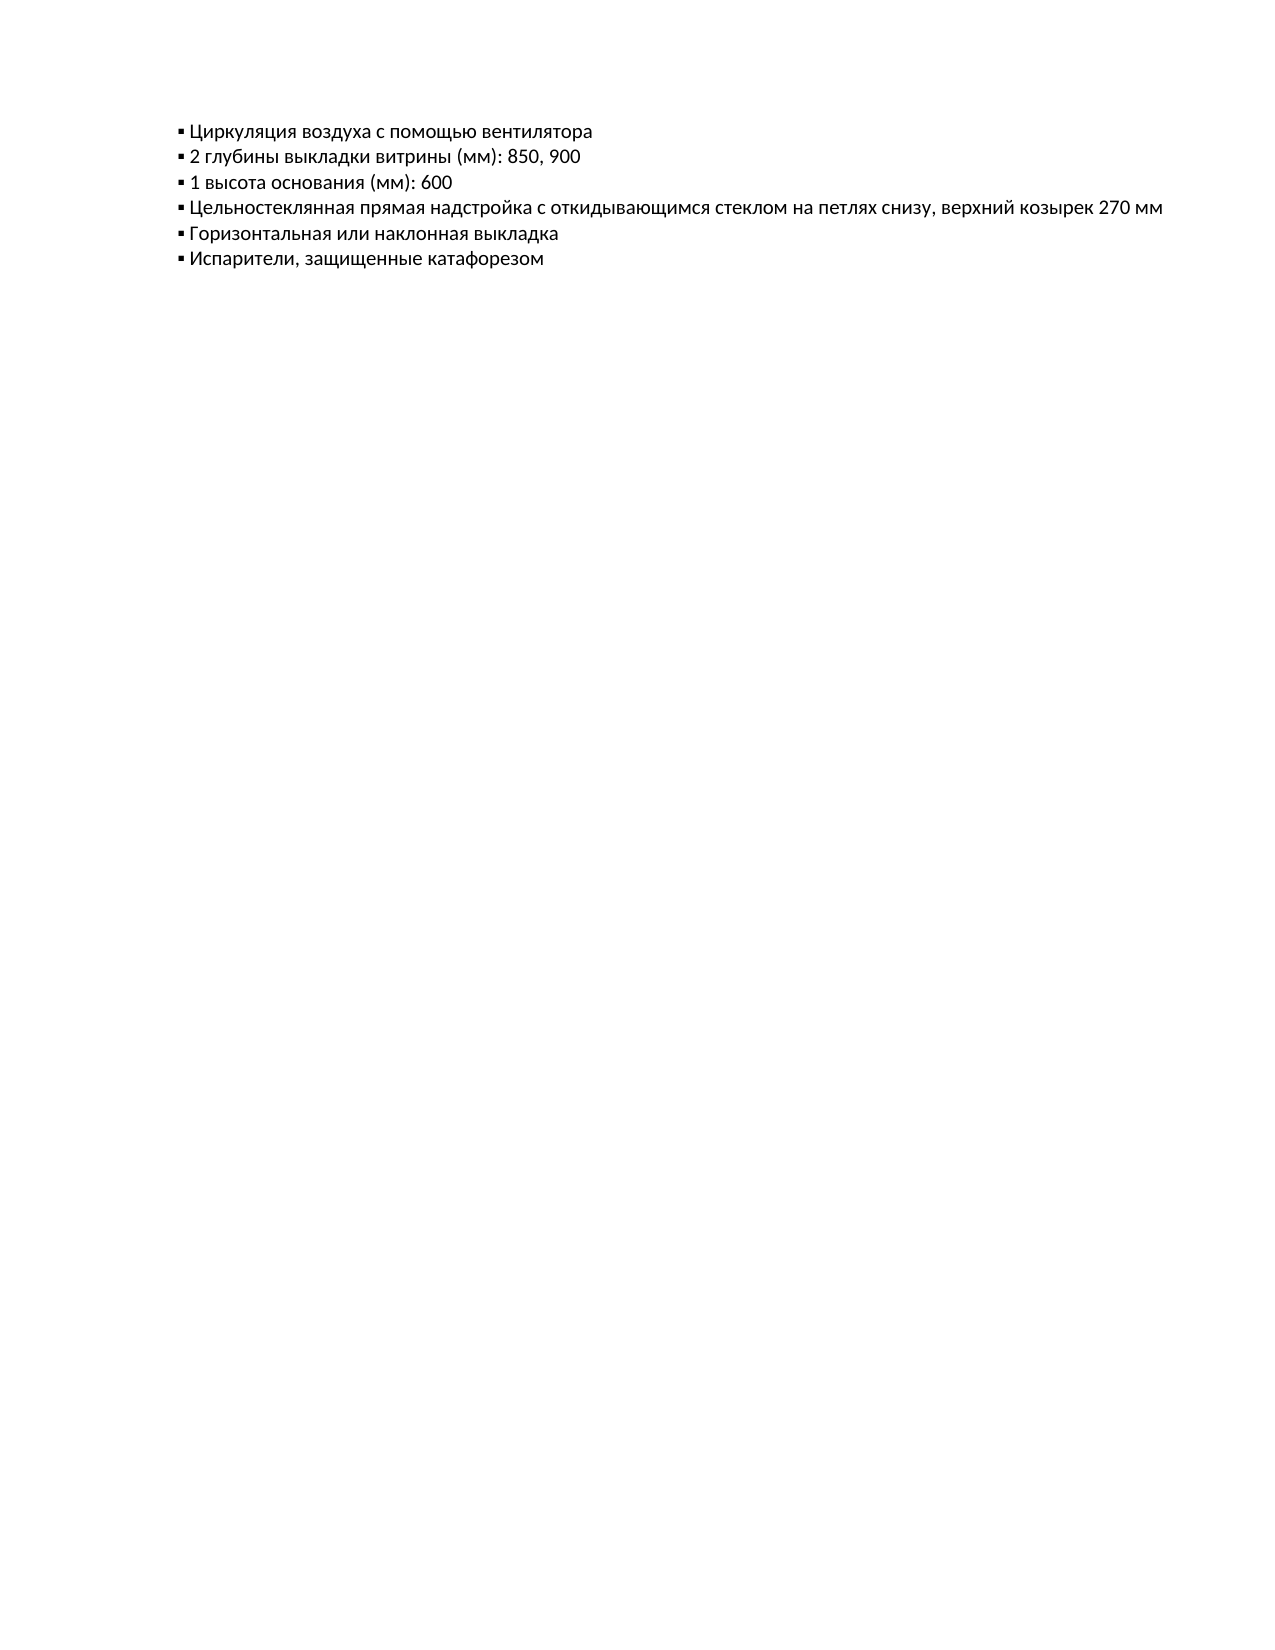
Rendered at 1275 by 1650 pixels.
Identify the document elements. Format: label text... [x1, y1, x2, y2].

text ▪ Циркуляция воздуха с помощью вентилятора ▪ 2 глубины выкладки витрины (мм): 850, 900 ▪ 1 высота основания (мм): 600 ▪ Цельностеклянная прямая надстройка с откидывающимся стеклом на петлях снизу, верхний козырек 270 мм ▪ Горизонтальная или наклонная выкладка ▪ Испарители, защищенные катафорезом [177, 118, 1186, 271]
